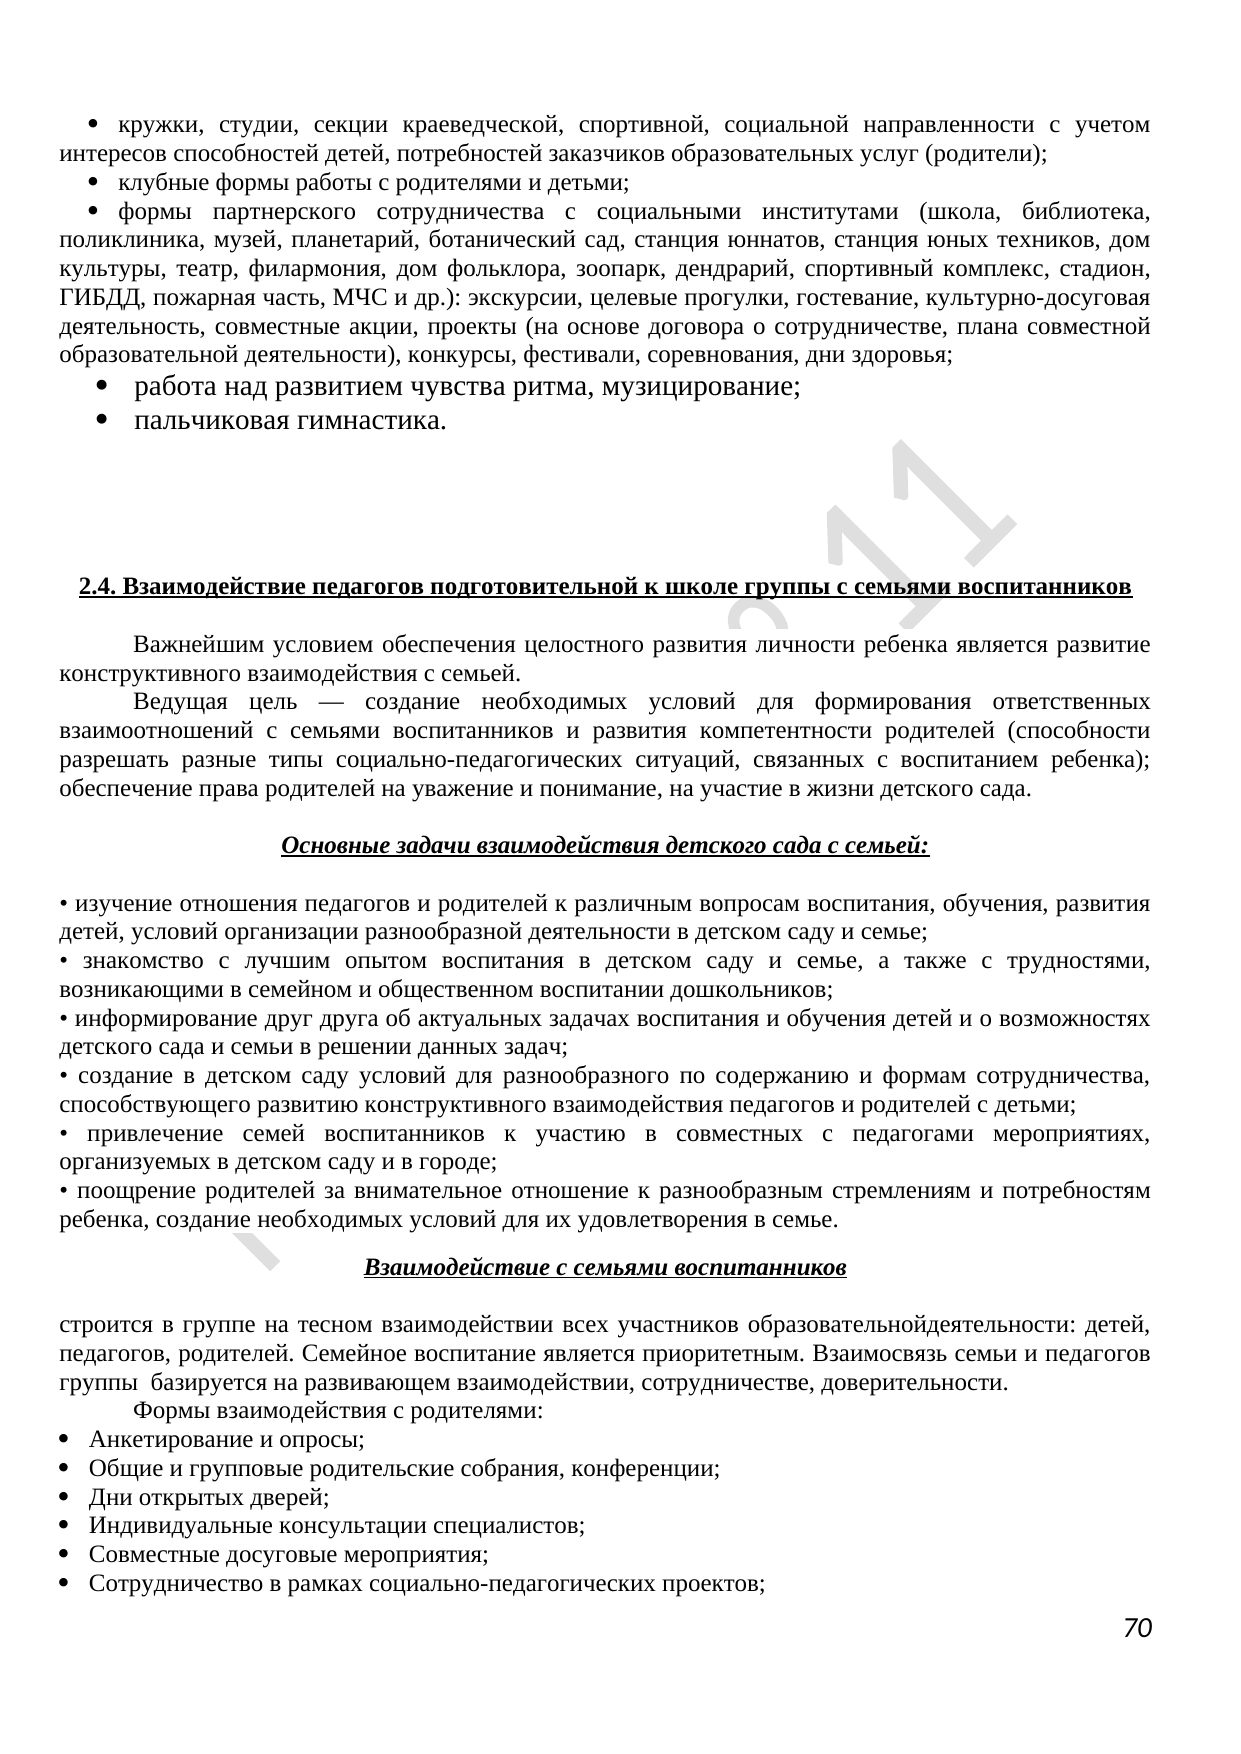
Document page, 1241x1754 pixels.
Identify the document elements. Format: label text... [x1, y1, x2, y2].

list Анкетирование и опросы; [59, 1424, 1152, 1453]
text Формы взаимодействия с родителями: [59, 1396, 1152, 1424]
text • поощрение родителей за внимательное отношение к разнообразным стремлениям и потребностям ребенка, создание необходимых условий для их удовлетворения в семье. [59, 1175, 1152, 1233]
text строится в группе на тесном взаимодействии всех участников образовательнойдеятельности: детей, педагогов, родителей. Семейное воспитание является приоритетным. Взаимосвязь семьи и педагогов группы базируется на развивающем взаимодействии, сотрудничестве, доверительности. [59, 1309, 1152, 1396]
list Сотрудничество в рамках социально-педагогических проектов; [59, 1568, 1152, 1597]
text Важнейшим условием обеспечения целостного развития личности ребенка является развитие конструктивного взаимодействия с семьей. [59, 629, 1152, 686]
list Дни открытых дверей; [59, 1482, 1152, 1511]
list Общие и групповые родительские собрания, конференции; [59, 1453, 1152, 1482]
text 2.4. Взаимодействие педагогов подготовительной к школе группы с семьями воспитанников [59, 571, 1152, 600]
list пальчиковая гимнастика. [97, 402, 1152, 436]
text Ведущая цель — создание необходимых условий для формирования ответственных взаимоотношений с семьями воспитанников и развития компетентности родителей (способности разрешать разные типы социальнo-педагогических ситуаций, связанных с воспитанием ребенка); обеспечение права родителей на уважение и понимание, на участие в жизни детского сада. [59, 686, 1152, 801]
text • привлечение семей воспитанников к участию в совместных с педагогами мероприятиях, организуемых в детском саду и в городе; [59, 1118, 1152, 1175]
list формы партнерского сотрудничества с социальными институтами (школа, библиотека, поликлиника, музей, планетарий, ботанический сад, станция юннатов, станция юных техников, дом культуры, театр, филармония, дом фольклора, зоопарк, дендрарий, спортивный комплекс, стадион, ГИБДД, пожарная часть, МЧС и др.): экскурсии, целевые прогулки, гостевание, культурно-досуговая деятельность, совместные акции, проекты (на основе договора о сотрудничестве, плана совместной образовательной деятельности), конкурсы, фестивали, соревнования, дни здоровья; [59, 196, 1152, 368]
text • создание в детском саду условий для разнообразного по содержанию и формам сотрудничества, способствующего развитию конструктивного взаимодействия педагогов и родителей с детьми; [59, 1060, 1152, 1118]
text • информирование друг друга об актуальных задачах воспитания и обучения детей и о возможностях детского сада и семьи в решении данных задач; [59, 1003, 1152, 1060]
text Взаимодействие с семьями воспитанников [59, 1252, 1152, 1281]
list кружки, студии, секции краеведческой, спортивной, социальной направленности с учетом интересов способностей детей, потребностей заказчиков образовательных услуг (родители); [59, 109, 1152, 167]
list Индивидуальные консультации специалистов; [59, 1511, 1152, 1539]
list работа над развитием чувства ритма, музицирование; [97, 368, 1152, 402]
text • знакомство с лучшим опытом воспитания в детском саду и семье, а также с трудностями, возникающими в семейном и общественном воспитании дошкольников; [59, 945, 1152, 1003]
text • изучение отношения педагогов и родителей к различным вопросам воспитания, обучения, развития детей, условий организации разнообразной деятельности в детском саду и семье; [59, 888, 1152, 945]
text Основные задачи взаимодействия детского сада с семьей: [59, 830, 1152, 859]
list Совместные досуговые мероприятия; [59, 1539, 1152, 1568]
list клубные формы работы с родителями и детьми; [59, 167, 1152, 196]
